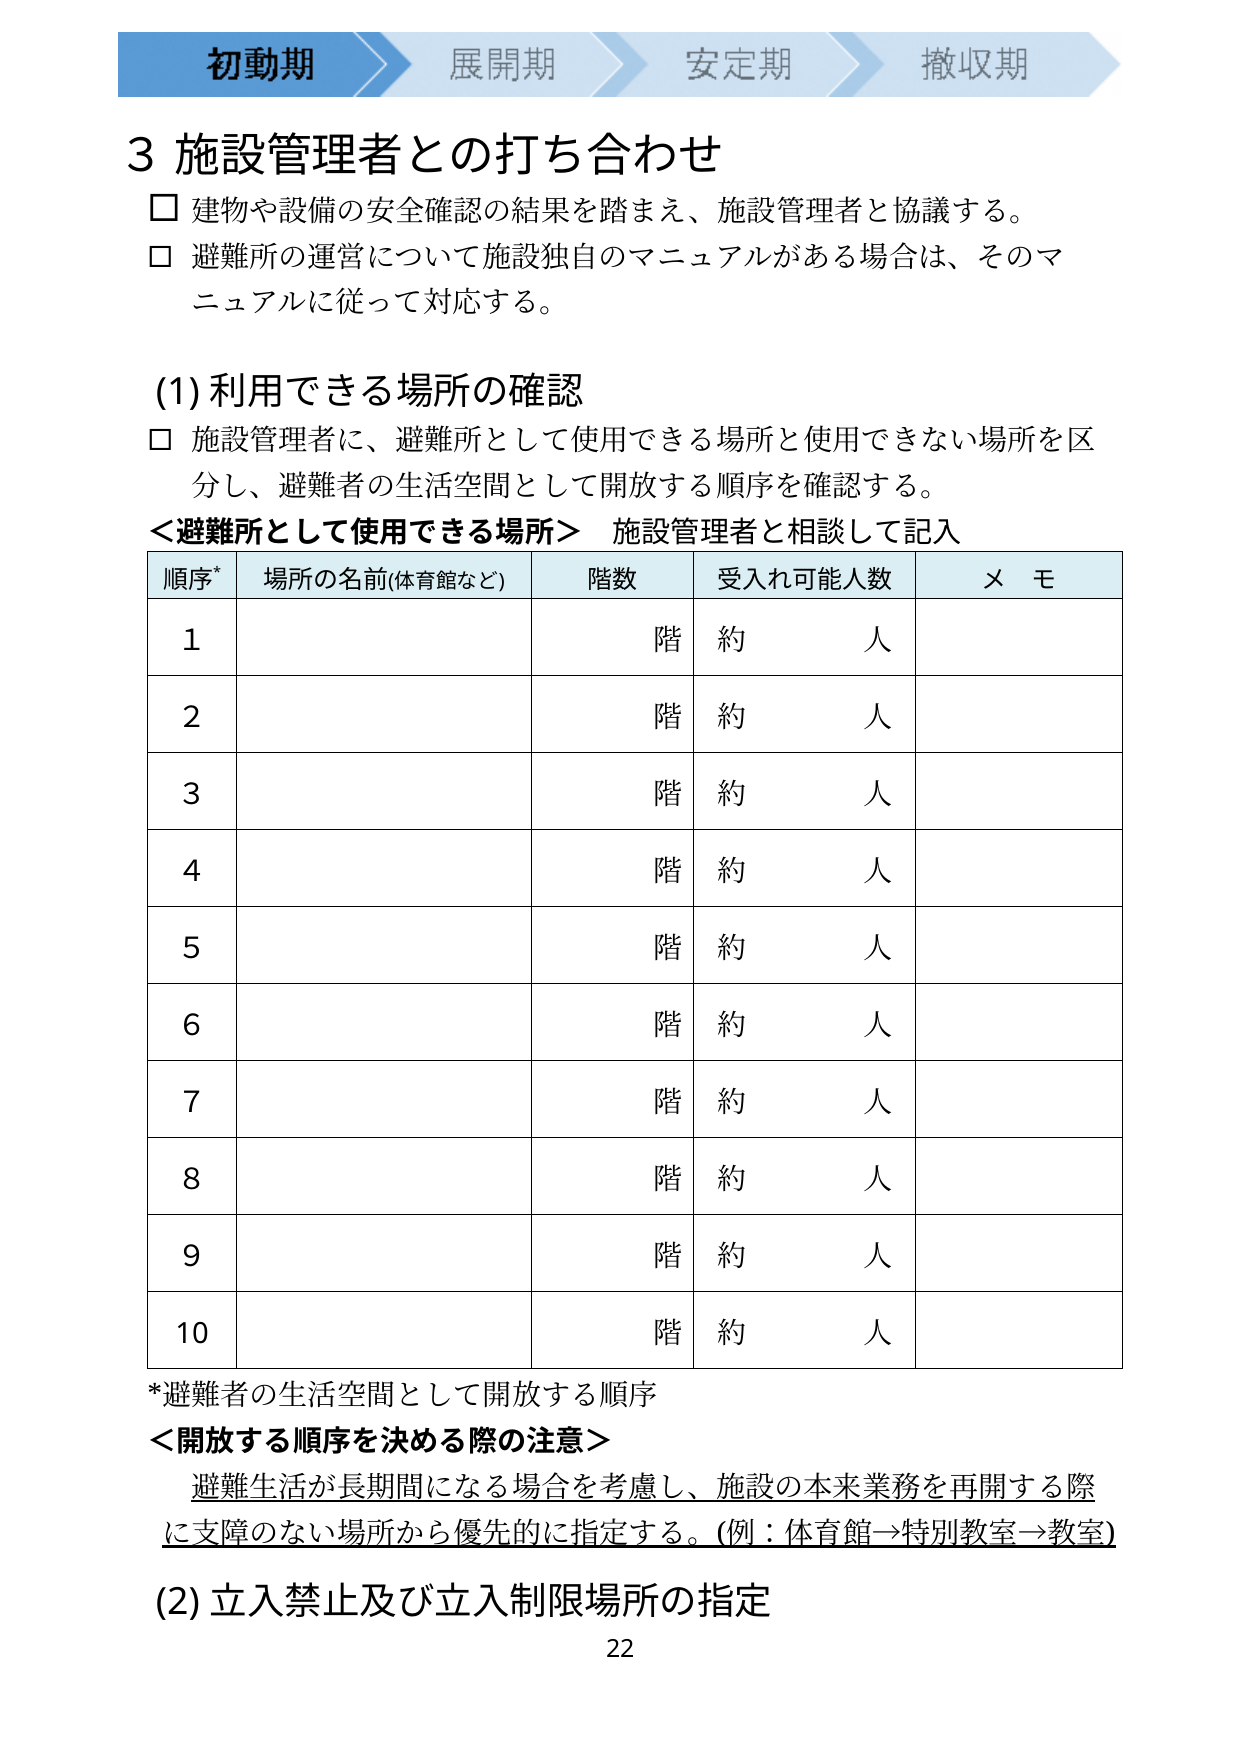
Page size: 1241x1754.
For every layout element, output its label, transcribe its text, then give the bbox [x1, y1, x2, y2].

table_cell 約 人 [694, 1215, 915, 1291]
table_cell 約 人 [694, 1138, 915, 1214]
text (2) 立入禁止及び立入制限場所の指定 [118, 1578, 1122, 1623]
text *避難者の生活空間として開放する順序 [118, 1369, 1122, 1415]
table_cell 約 人 [694, 907, 915, 983]
table_cell 階 [532, 1215, 693, 1291]
table_header 順序* [148, 552, 236, 598]
table_cell 階 [532, 676, 693, 752]
table_cell 約 人 [694, 984, 915, 1060]
table_cell 約 人 [694, 1292, 915, 1368]
table_cell [237, 676, 531, 752]
table_cell ７ [148, 1061, 236, 1137]
table_cell 約 人 [694, 830, 915, 906]
text ３ 施設管理者との打ち合わせ [118, 118, 1122, 184]
table_cell [916, 1215, 1122, 1291]
table_cell 約 人 [694, 676, 915, 752]
table_cell [916, 1138, 1122, 1214]
text 避難生活が長期間になる場合を考慮し、施設の本来業務を再開する際に支障のない場所から優先的に指定する。(例：体育館→特別教室→教室) [162, 1461, 1122, 1552]
table_cell 階 [532, 753, 693, 829]
table_cell [916, 599, 1122, 675]
table_header メ モ [916, 552, 1122, 598]
table_cell [916, 830, 1122, 906]
picture [118, 32, 1123, 97]
table_cell 約 人 [694, 599, 915, 675]
list 建物や設備の安全確認の結果を踏まえ、施設管理者と協議する。 [147, 184, 1122, 230]
text ＜避難所として使用できる場所＞ 施設管理者と相談して記入 [147, 505, 1122, 551]
table_cell 階 [532, 830, 693, 906]
text ＜開放する順序を決める際の注意＞ [147, 1415, 1122, 1461]
table_cell ４ [148, 830, 236, 906]
table_cell 階 [532, 1061, 693, 1137]
table_cell １ [148, 599, 236, 675]
table_cell 約 人 [694, 753, 915, 829]
list 避難所の運営について施設独自のマニュアルがある場合は、そのマニュアルに従って対応する。 [147, 230, 1122, 322]
list 施設管理者に、避難所として使用できる場所と使用できない場所を区分し、避難者の生活空間として開放する順序を確認する。 [147, 414, 1122, 505]
table_cell [916, 984, 1122, 1060]
table_cell [237, 1061, 531, 1137]
table_cell ６ [148, 984, 236, 1060]
table_cell [237, 907, 531, 983]
table_cell [237, 599, 531, 675]
table_cell ３ [148, 753, 236, 829]
table_cell [916, 1061, 1122, 1137]
table_cell ９ [148, 1215, 236, 1291]
table_cell 階 [532, 1138, 693, 1214]
text (1) 利用できる場所の確認 [118, 368, 1122, 414]
table_cell 階 [532, 599, 693, 675]
table_cell [237, 1138, 531, 1214]
table_cell ２ [148, 676, 236, 752]
table_cell [237, 753, 531, 829]
table_cell [237, 984, 531, 1060]
table_cell ８ [148, 1138, 236, 1214]
table_cell [916, 1292, 1122, 1368]
table_cell 約 人 [694, 1061, 915, 1137]
table_header 階数 [532, 552, 693, 598]
table_cell 階 [532, 984, 693, 1060]
table_header 受入れ可能人数 [694, 552, 915, 598]
table_cell [237, 830, 531, 906]
table_cell [916, 753, 1122, 829]
table_cell [237, 1292, 531, 1368]
table_cell 10 [148, 1292, 236, 1368]
table_cell [916, 676, 1122, 752]
table_cell 階 [532, 907, 693, 983]
table_cell [916, 907, 1122, 983]
table_cell [237, 1215, 531, 1291]
table_header 場所の名前(体育館など) [237, 552, 531, 598]
table_cell 階 [532, 1292, 693, 1368]
table_cell ５ [148, 907, 236, 983]
